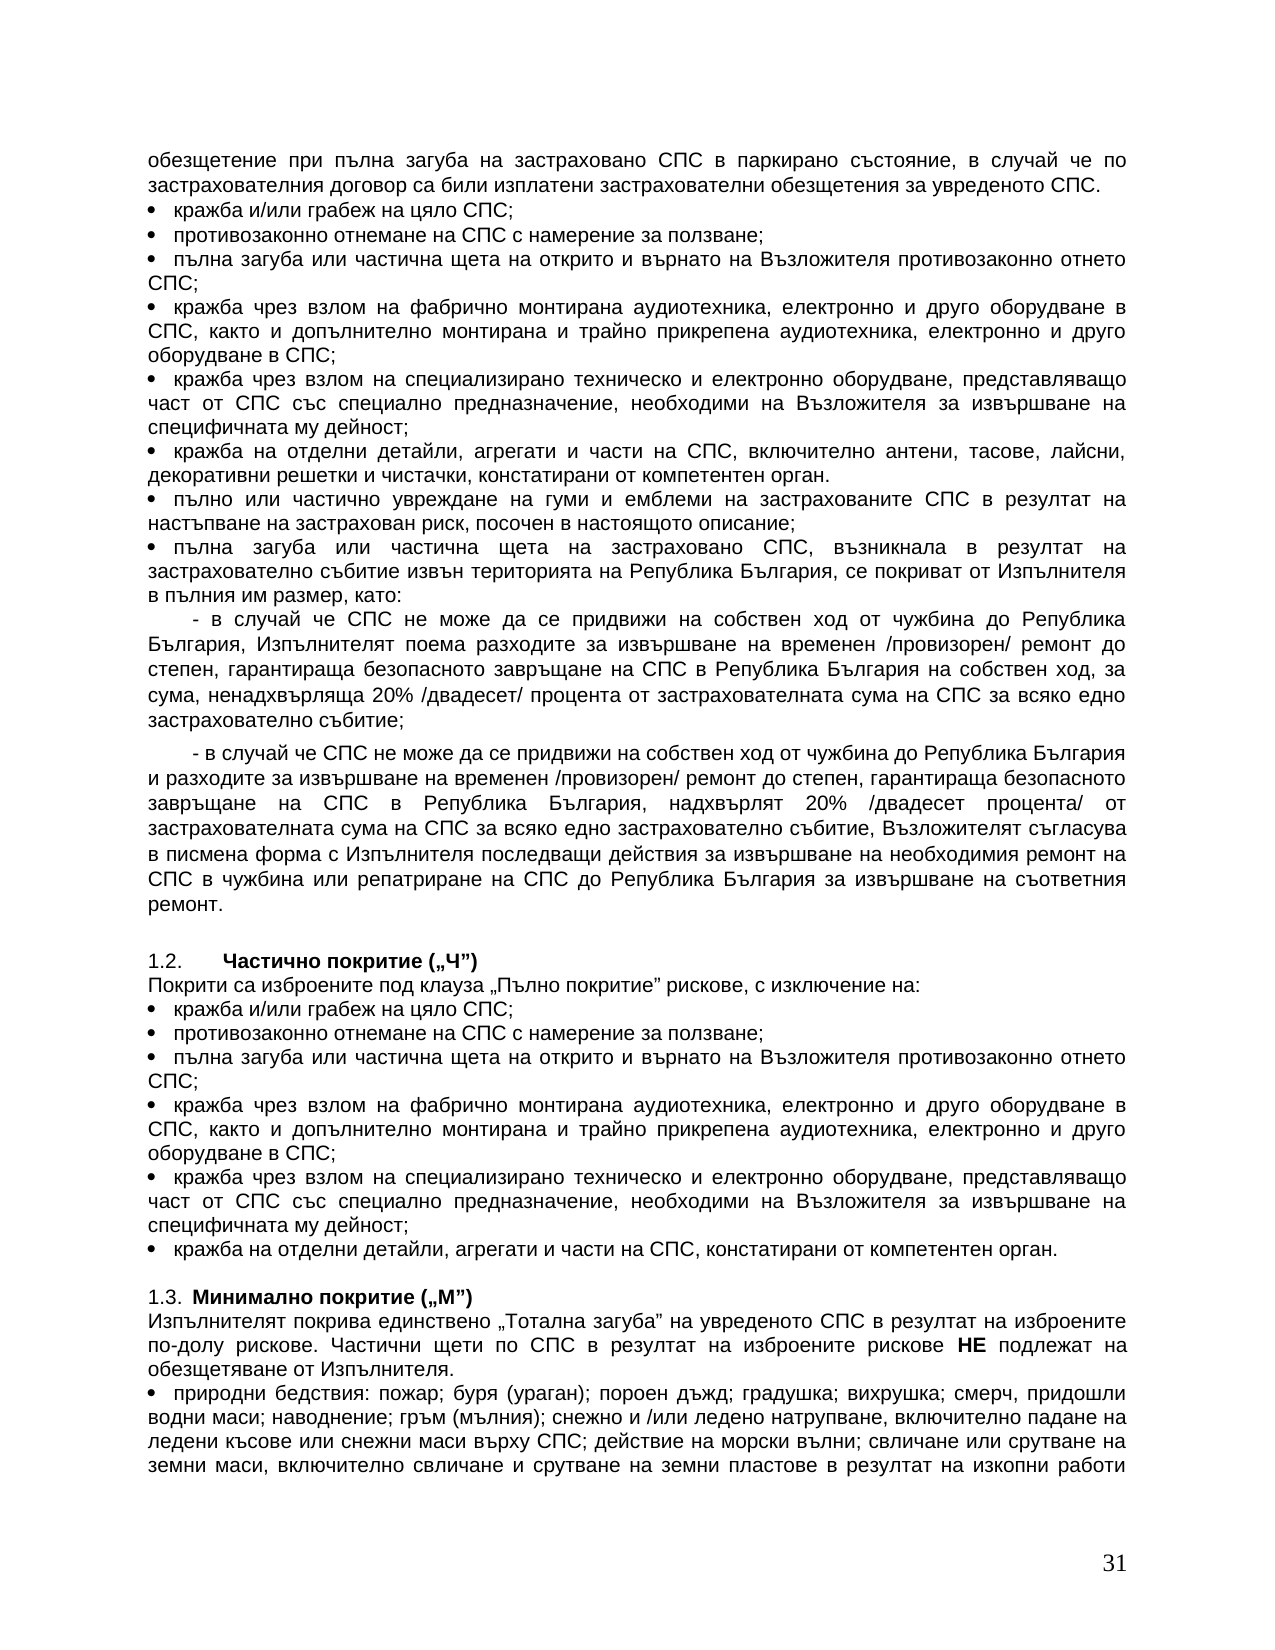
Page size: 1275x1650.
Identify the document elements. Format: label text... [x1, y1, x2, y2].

list противозаконно отнемане на СПС с намерение за ползване; [148, 223, 1127, 247]
list Частично покритие („Ч”) [148, 949, 1127, 973]
list пълна загуба или частична щета на открито и върнато на Възложителя противозаконно отнето СПС; [148, 247, 1127, 295]
text Изпълнителят покрива единствено „Тотална загуба” на увреденото СПС в резултат на изброените по-долу рискове. Частични щети по СПС в резултат на изброените рискове НЕ подлежат на обезщетяване от Изпълнителя. [148, 1309, 1127, 1381]
text Покрити са изброените под клауза „Пълно покритие” рискове, с изключение на: [148, 973, 1127, 997]
list кражба на отделни детайли, агрегати и части на СПС, включително антени, тасове, лайсни, декоративни решетки и чистачки, констатирани от компетентен орган. [148, 439, 1127, 487]
list Минимално покритие („М”) [148, 1285, 1127, 1309]
list кражба и/или грабеж на цяло СПС; [148, 198, 1127, 222]
list пълна загуба или частична щета на открито и върнато на Възложителя противозаконно отнето СПС; [148, 1045, 1127, 1093]
text - в случай че СПС не може да се придвижи на собствен ход от чужбина до Република България, Изпълнителят поема разходите за извършване на временен /провизорен/ ремонт до степен, гарантираща безопасното завръщане на СПС в Република България на собствен ход, за сума, ненадхвърляща 20% /двадесет/ процента от застрахователната сума на СПС за всяко едно застрахователно събитие; [148, 607, 1127, 731]
list пълна загуба или частична щета на застраховано СПС, възникнала в резултат на застрахователно събитие извън територията на Република България, се покриват от Изпълнителя в пълния им размер, като: [148, 535, 1127, 607]
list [148, 1381, 1127, 1477]
list кражба чрез взлом на специализирано техническо и електронно оборудване, представляващо част от СПС със специално предназначение, необходими на Възложителя за извършване на специфичната му дейност; [148, 1165, 1127, 1237]
list противозаконно отнемане на СПС с намерение за ползване; [148, 1021, 1127, 1045]
list кражба чрез взлом на специализирано техническо и електронно оборудване, представляващо част от СПС със специално предназначение, необходими на Възложителя за извършване на специфичната му дейност; [148, 367, 1127, 439]
list кражба на отделни детайли, агрегати и части на СПС, констатирани от компетентен орган. [148, 1237, 1127, 1261]
text - в случай че СПС не може да се придвижи на собствен ход от чужбина до Република България и разходите за извършване на временен /провизорен/ ремонт до степен, гарантираща безопасното завръщане на СПС в Република България, надхвърлят 20% /двадесет процента/ от застрахователната сума на СПС за всяко едно застрахователно събитие, Възложителят съгласува в писмена форма с Изпълнителя последващи действия за извършване на необходимия ремонт на СПС в чужбина или репатриране на СПС до Република България за извършване на съответния ремонт. [148, 741, 1127, 916]
list пълно или частично увреждане на гуми и емблеми на застрахованите СПС в резултат на настъпване на застрахован риск, посочен в настоящото описание; [148, 487, 1127, 535]
list кражба чрез взлом на фабрично монтирана аудиотехника, електронно и друго оборудване в СПС, както и допълнително монтирана и трайно прикрепена аудиотехника, електронно и друго оборудване в СПС; [148, 295, 1127, 367]
list кражба чрез взлом на фабрично монтирана аудиотехника, електронно и друго оборудване в СПС, както и допълнително монтирана и трайно прикрепена аудиотехника, електронно и друго оборудване в СПС; [148, 1093, 1127, 1165]
list кражба и/или грабеж на цяло СПС; [148, 997, 1127, 1021]
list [148, 148, 1127, 197]
